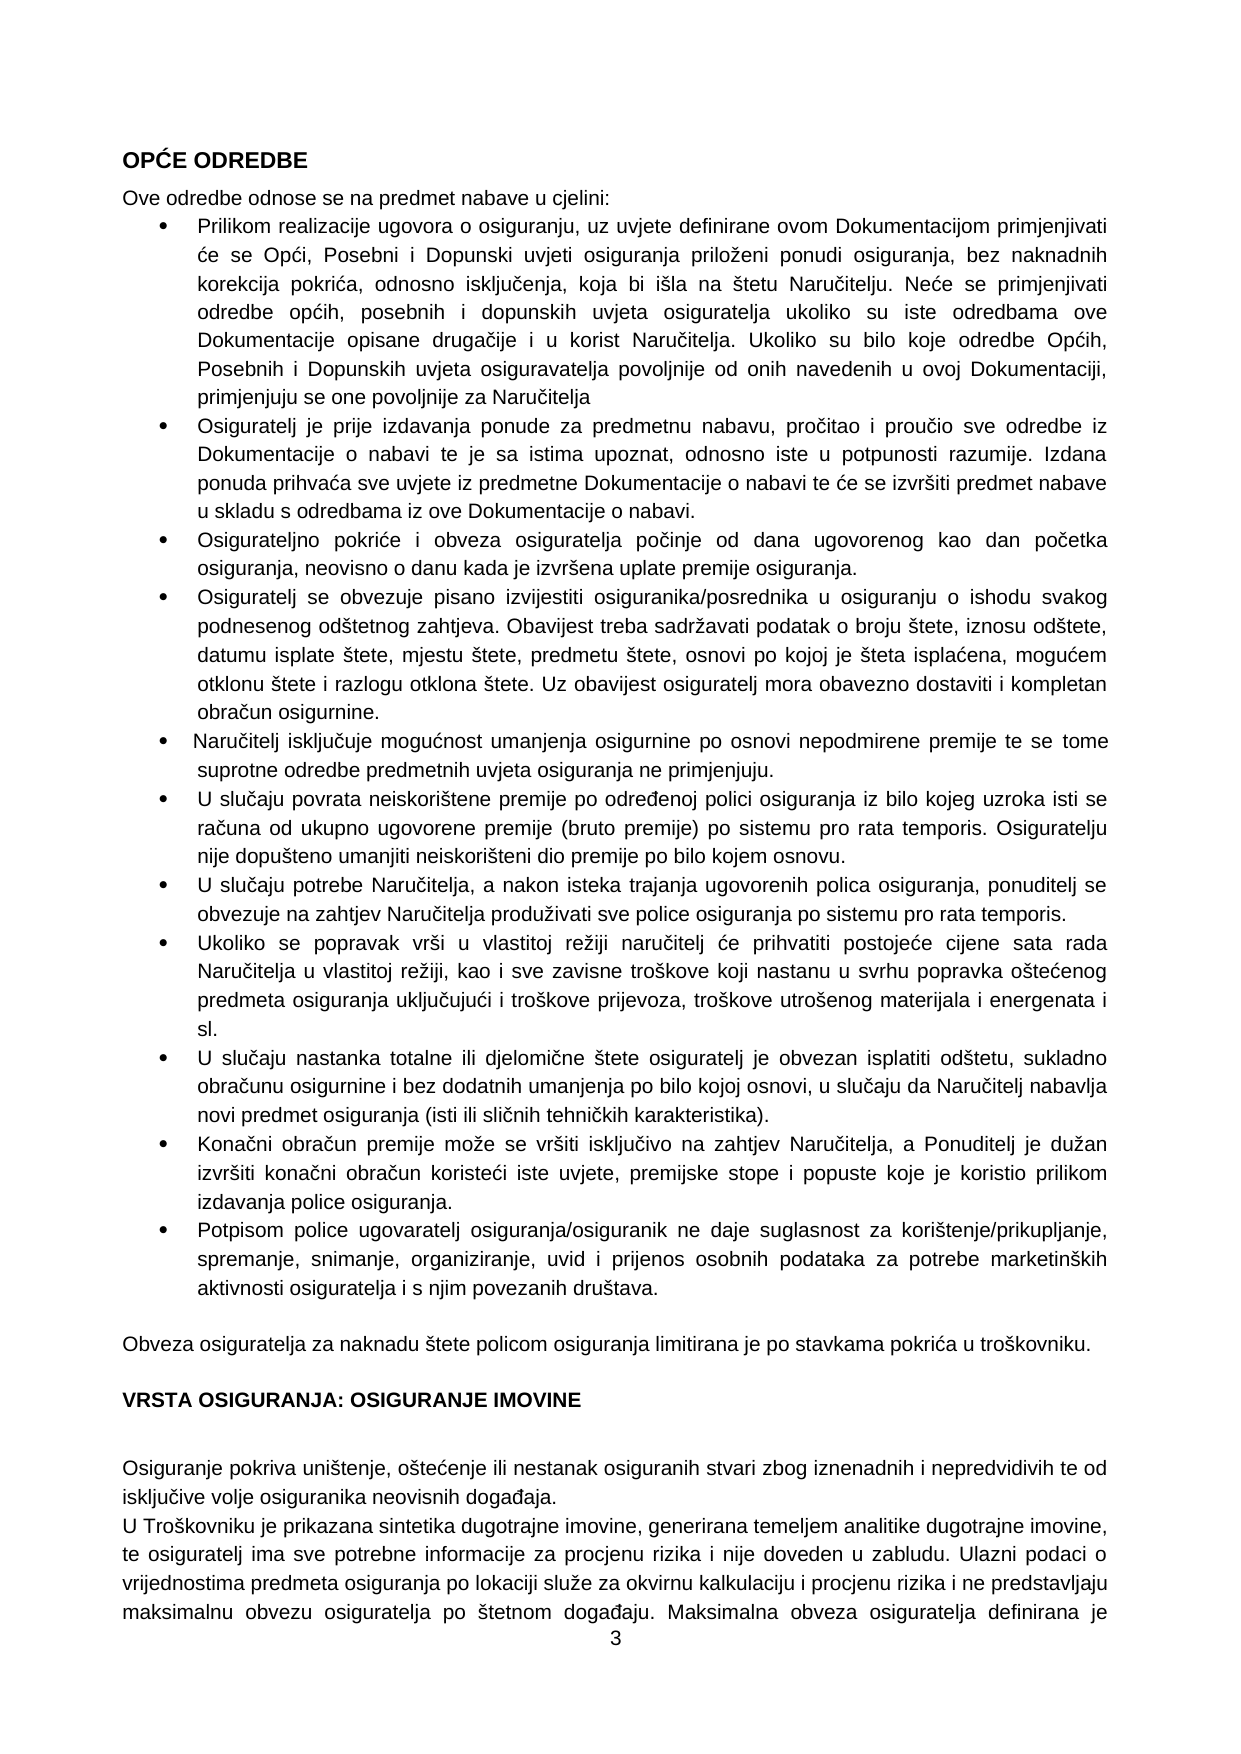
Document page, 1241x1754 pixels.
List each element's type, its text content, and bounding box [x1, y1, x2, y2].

list Konačni obračun premije može se vršiti isključivo na zahtjev Naručitelja, a Ponuditelj je dužan izvršiti konačni obračun koristeći iste uvjete, premijske stope i popuste koje je koristio prilikom izdavanja police osiguranja. [159, 1132, 1109, 1213]
text Obveza osiguratelja za naknadu štete policom osiguranja limitirana je po stavkama pokrića u troškovniku. [122, 1332, 1109, 1356]
text Ove odredbe odnose se na predmet nabave u cjelini: [122, 186, 1109, 210]
subtitle OPĆE ODREDBE [122, 147, 1109, 173]
list Potpisom police ugovaratelj osiguranja/osiguranik ne daje suglasnost za korištenje/prikupljanje, spremanje, snimanje, organiziranje, uvid i prijenos osobnih podataka za potrebe marketinških aktivnosti osiguratelja i s njim povezanih društava. [159, 1218, 1109, 1300]
list Osiguratelj se obvezuje pisano izvijestiti osiguranika/posrednika u osiguranju o ishodu svakog podnesenog odštetnog zahtjeva. Obavijest treba sadržavati podatak o broju štete, iznosu odštete, datumu isplate štete, mjestu štete, predmetu štete, osnovi po kojoj je šteta isplaćena, mogućem otklonu štete i razlogu otklona štete. Uz obavijest osiguratelj mora obavezno dostaviti i kompletan obračun osigurnine. [159, 585, 1109, 724]
subtitle VRSTA OSIGURANJA: OSIGURANJE IMOVINE [122, 1388, 1109, 1412]
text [122, 1513, 1109, 1624]
list Osigurateljno pokriće i obveza osiguratelja počinje od dana ugovorenog kao dan početka osiguranja, neovisno o danu kada je izvršena uplate premije osiguranja. [159, 527, 1109, 580]
list U slučaju potrebe Naručitelja, a nakon isteka trajanja ugovorenih polica osiguranja, ponuditelj se obvezuje na zahtjev Naručitelja produživati sve police osiguranja po sistemu pro rata temporis. [159, 873, 1109, 926]
list Prilikom realizacije ugovora o osiguranju, uz uvjete definirane ovom Dokumentacijom primjenjivati će se Opći, Posebni i Dopunski uvjeti osiguranja priloženi ponudi osiguranja, bez naknadnih korekcija pokrića, odnosno isključenja, koja bi išla na štetu Naručitelju. Neće se primjenjivati odredbe općih, posebnih i dopunskih uvjeta osiguratelja ukoliko su iste odredbama ove Dokumentacije opisane drugačije i u korist Naručitelja. Ukoliko su bilo koje odredbe Općih, Posebnih i Dopunskih uvjeta osiguravatelja povoljnije od onih navedenih u ovoj Dokumentaciji, primjenjuju se one povoljnije za Naručitelja [159, 214, 1109, 409]
list U slučaju povrata neiskorištene premije po određenoj polici osiguranja iz bilo kojeg uzroka isti se računa od ukupno ugovorene premije (bruto premije) po sistemu pro rata temporis. Osiguratelju nije dopušteno umanjiti neiskorišteni dio premije po bilo kojem osnovu. [159, 786, 1109, 868]
text Osiguranje pokriva uništenje, oštećenje ili nestanak osiguranih stvari zbog iznenadnih i nepredvidivih te od isključive volje osiguranika neovisnih događaja. [122, 1456, 1109, 1509]
list Naručitelj isključuje mogućnost umanjenja osigurnine po osnovi nepodmirene premije te se tome suprotne odredbe predmetnih uvjeta osiguranja ne primjenjuju. [159, 729, 1109, 782]
list U slučaju nastanka totalne ili djelomične štete osiguratelj je obvezan isplatiti odštetu, sukladno obračunu osigurnine i bez dodatnih umanjenja po bilo kojoj osnovi, u slučaju da Naručitelj nabavlja novi predmet osiguranja (isti ili sličnih tehničkih karakteristika). [159, 1046, 1109, 1127]
list Ukoliko se popravak vrši u vlastitoj režiji naručitelj će prihvatiti postojeće cijene sata rada Naručitelja u vlastitoj režiji, kao i sve zavisne troškove koji nastanu u svrhu popravka oštećenog predmeta osiguranja uključujući i troškove prijevoza, troškove utrošenog materijala i energenata i sl. [159, 930, 1109, 1041]
list Osiguratelj je prije izdavanja ponude za predmetnu nabavu, pročitao i proučio sve odredbe iz Dokumentacije o nabavi te je sa istima upoznat, odnosno iste u potpunosti razumije. Izdana ponuda prihvaća sve uvjete iz predmetne Dokumentacije o nabavi te će se izvršiti predmet nabave u skladu s odredbama iz ove Dokumentacije o nabavi. [159, 413, 1109, 523]
